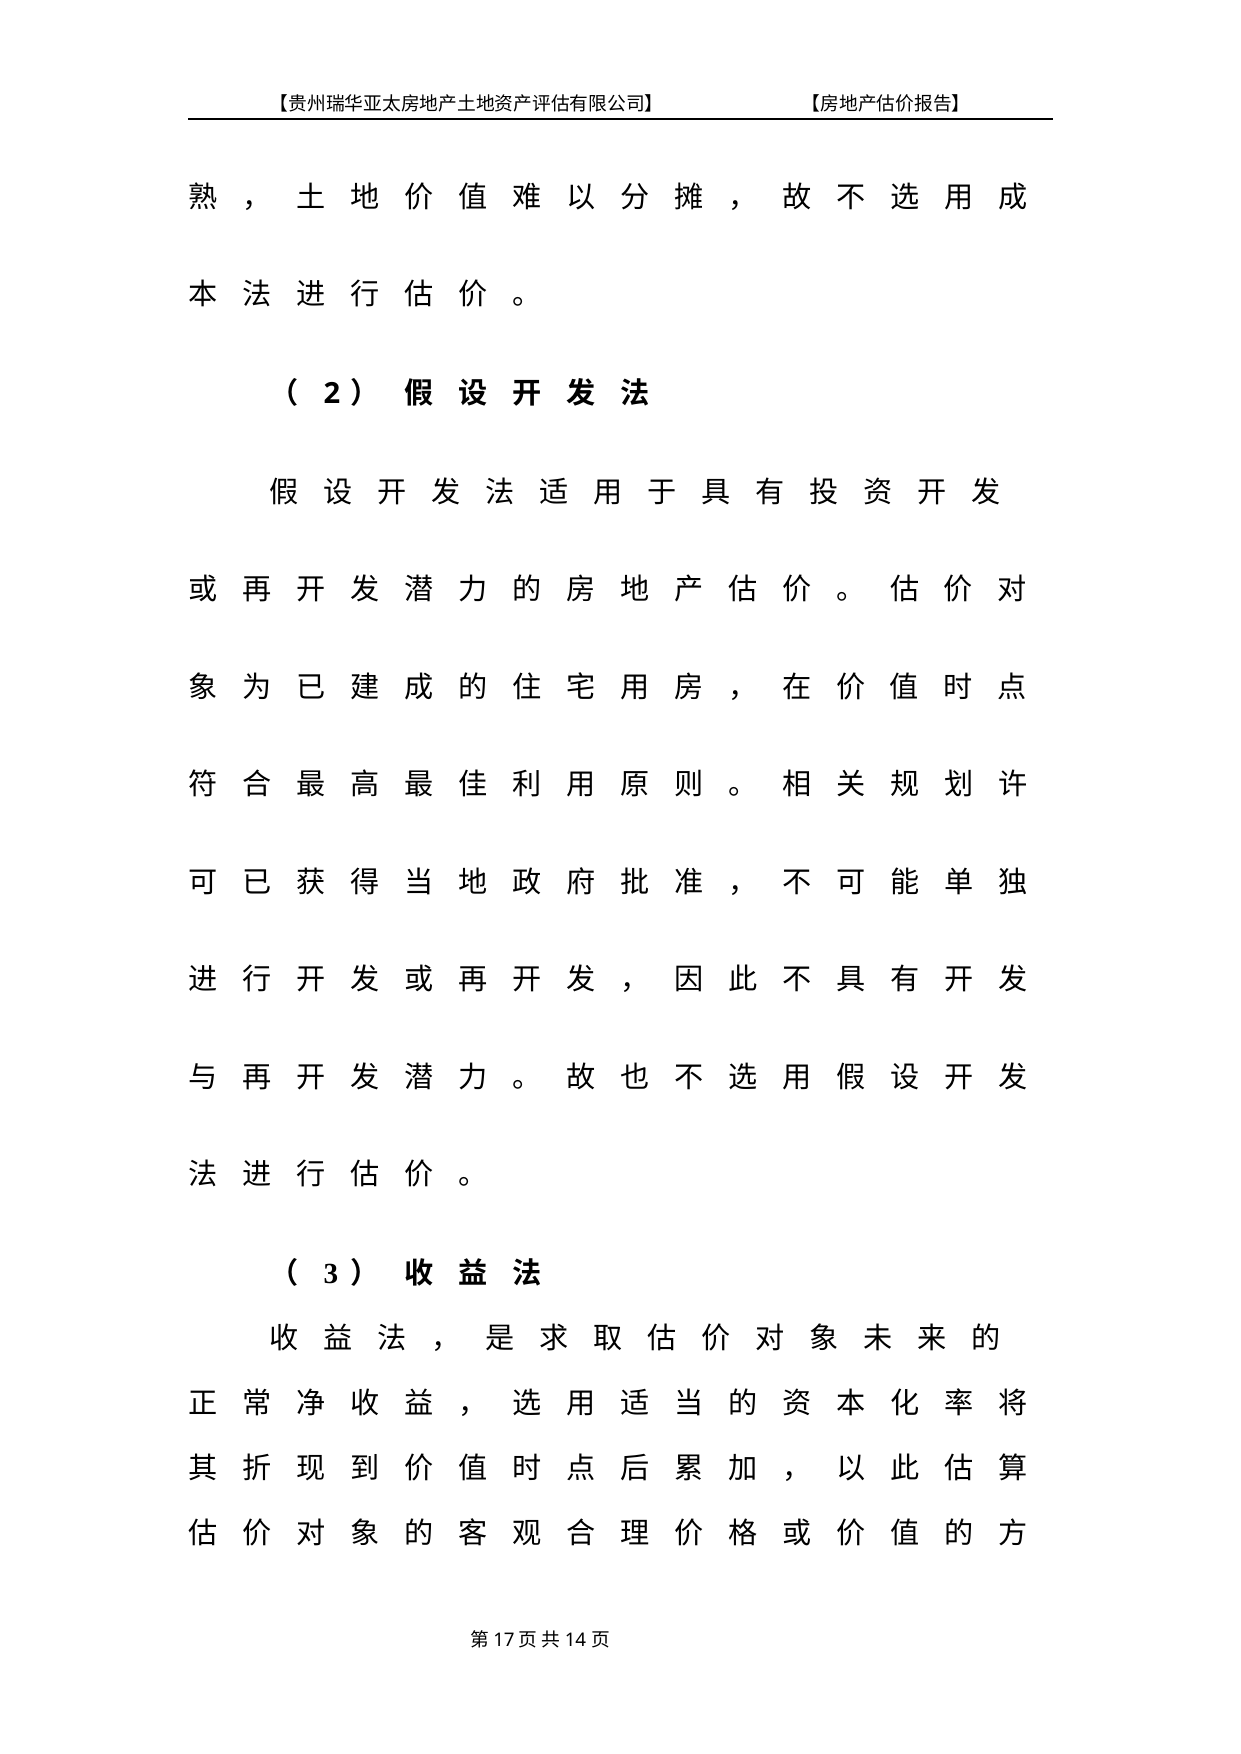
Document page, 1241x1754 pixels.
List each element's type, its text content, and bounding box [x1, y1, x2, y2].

text （3）收益法 [188, 1238, 1052, 1303]
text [188, 162, 1052, 324]
text （2）假设开发法 [188, 358, 1052, 423]
text 假设开发法适用于具有投资开发或再开发潜力的房地产估价。估价对象为已建成的住宅用房，在价值时点符合最高最佳利用原则。相关规划许可已获得当地政府批准，不可能单独进行开发或再开发，因此不具有开发与再开发潜力。故也不选用假设开发法进行估价。 [188, 457, 1052, 1204]
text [188, 1303, 1052, 1563]
